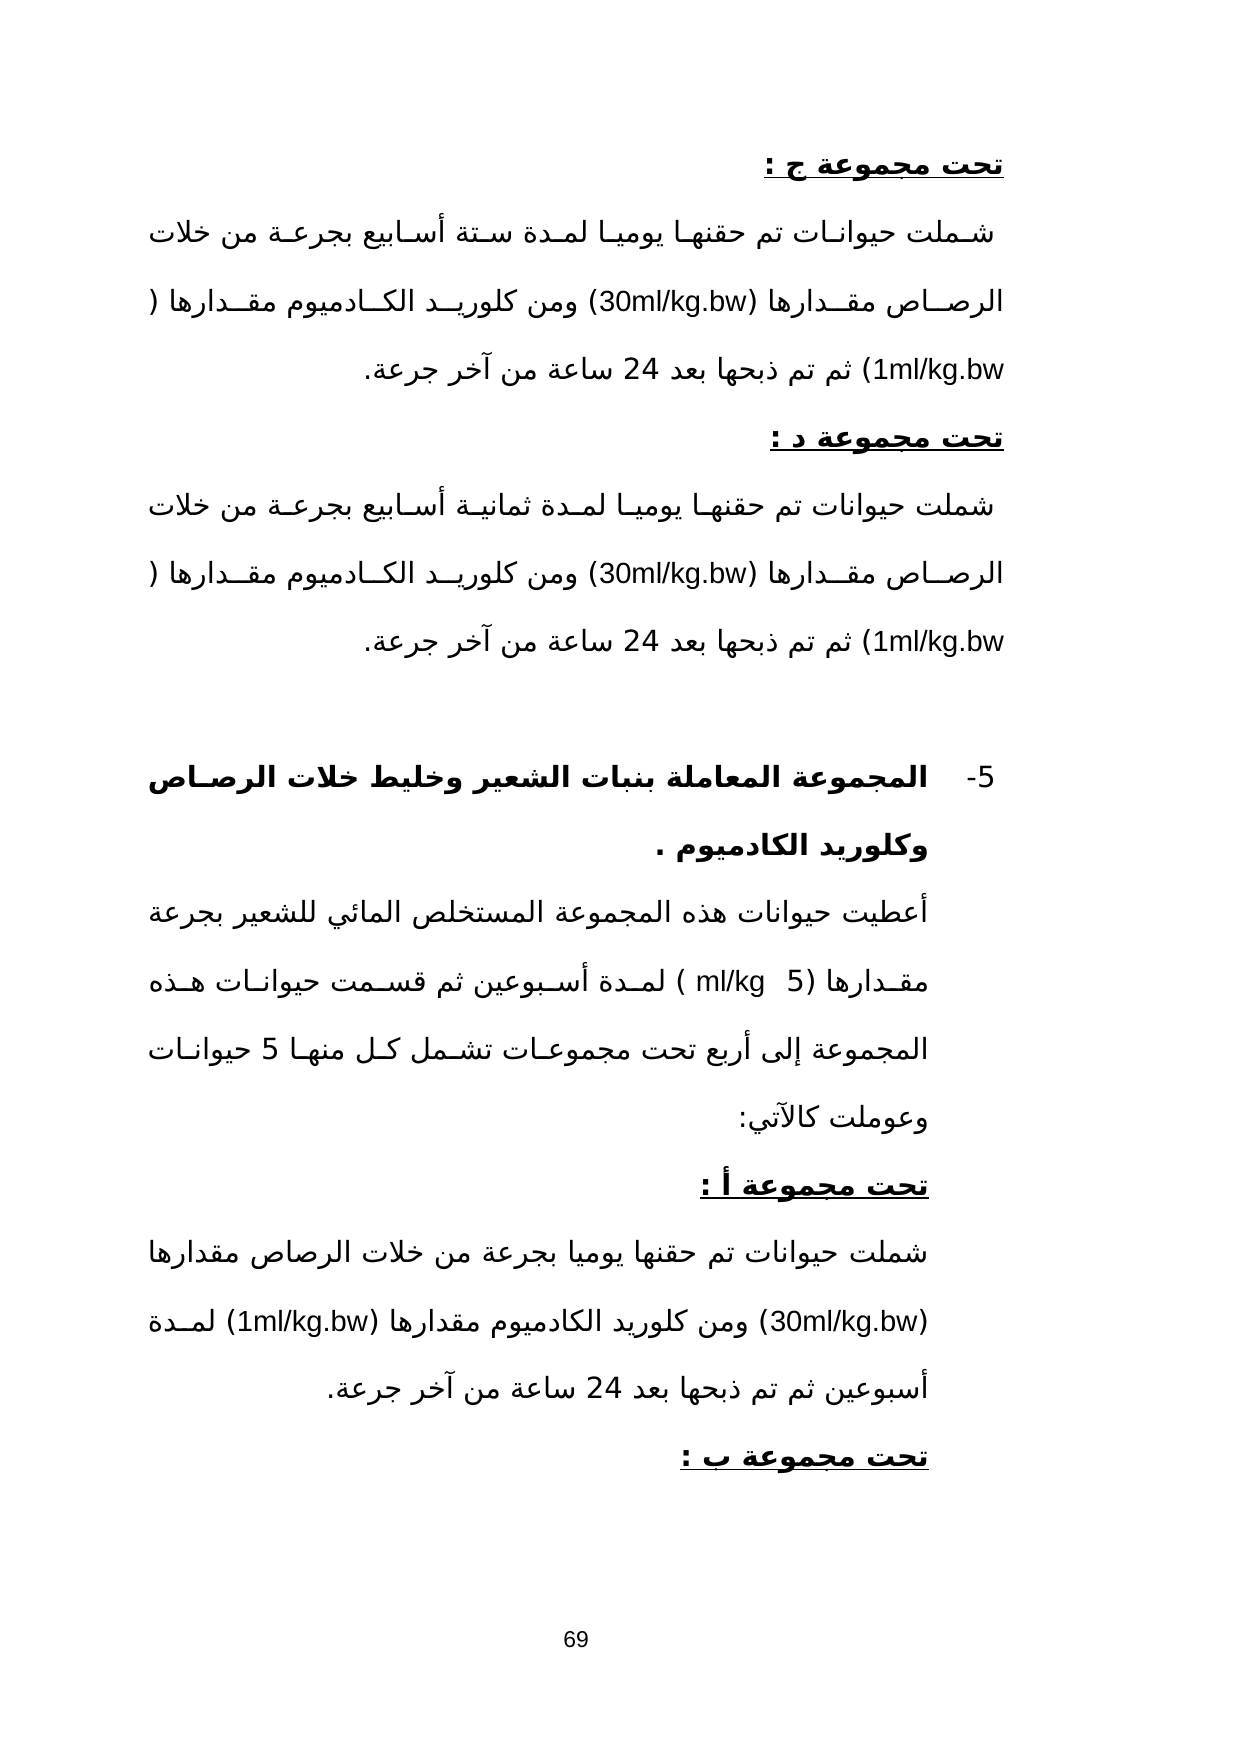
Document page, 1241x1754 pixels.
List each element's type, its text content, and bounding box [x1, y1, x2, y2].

text شملت حيوانات تم حقنها يوميا لمدة ستة أسابيع بجرعة من خلات الرصاص مقدارها (30ml/kg.bw) ومن كلوريد الكادميوم مقدارها (1ml/kg.bw) ثم تم ذبحها بعد 24 ساعة من آخر جرعة. [148, 216, 1004, 386]
text تحت مجموعة د : [148, 420, 1004, 454]
text شملت حيوانات تم حقنها يوميا بجرعة من خلات الرصاص مقدارها (30ml/kg.bw) ومن كلوريد الكادميوم مقدارها (1ml/kg.bw) لمدة أسبوعين ثم تم ذبحها بعد 24 ساعة من آخر جرعة. [148, 1236, 929, 1406]
list المجموعة المعاملة بنبات الشعير وخليط خلات الرصاص وكلوريد الكادميوم . [148, 760, 966, 862]
text شملت حيوانات تم حقنها يوميا لمدة ثمانية أسابيع بجرعة من خلات الرصاص مقدارها (30ml/kg.bw) ومن كلوريد الكادميوم مقدارها (1ml/kg.bw) ثم تم ذبحها بعد 24 ساعة من آخر جرعة. [148, 488, 1004, 659]
text تحت مجموعة ج : [148, 148, 1004, 182]
text أعطيت حيوانات هذه المجموعة المستخلص المائي للشعير بجرعة مقدارها (5 ml/kg ) لمدة أسبوعين ثم قسمت حيوانات هذه المجموعة إلى أربع تحت مجموعات تشمل كل منها 5 حيوانات وعوملت كالآتي: [148, 896, 929, 1134]
text تحت مجموعة أ : [148, 1168, 929, 1202]
text تحت مجموعة ب : [148, 1440, 929, 1474]
